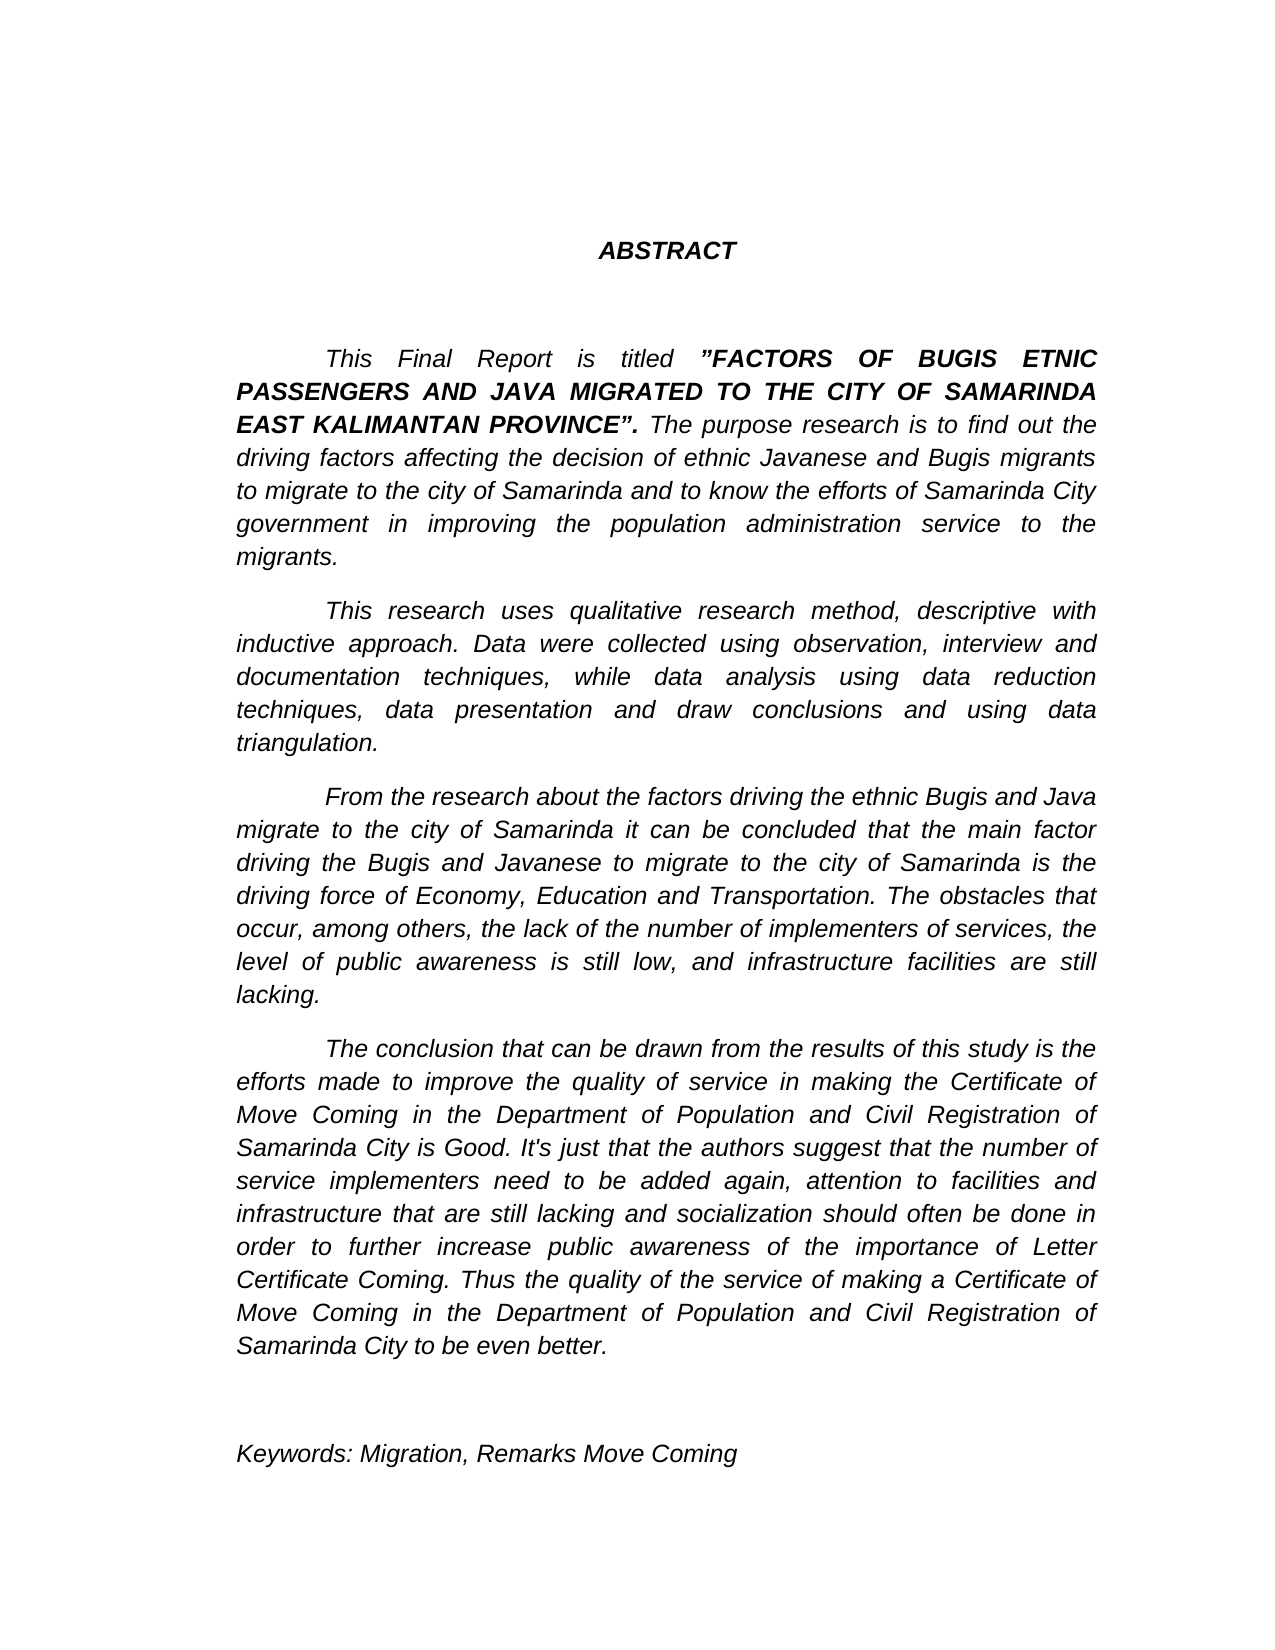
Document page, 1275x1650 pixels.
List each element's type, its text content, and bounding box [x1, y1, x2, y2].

text This Final Report is titled ”FACTORS OF BUGIS ETNIC PASSENGERS AND JAVA MIGRATED TO THE CITY OF SAMARINDA EAST KALIMANTAN PROVINCE”. The purpose research is to find out the driving factors affecting the decision of ethnic Javanese and Bugis migrants to migrate to the city of Samarinda and to know the efforts of Samarinda City government in improving the population administration service to the migrants. [236, 344, 1098, 571]
text Keywords: Migration, Remarks Move Coming [236, 1439, 1098, 1467]
text This research uses qualitative research method, descriptive with inductive approach. Data were collected using observation, interview and documentation techniques, while data analysis using data reduction techniques, data presentation and draw conclusions and using data triangulation. [236, 596, 1098, 757]
text The conclusion that can be drawn from the results of this study is the efforts made to improve the quality of service in making the Certificate of Move Coming in the Department of Population and Civil Registration of Samarinda City is Good. It's just that the authors suggest that the number of service implementers need to be added again, attention to facilities and infrastructure that are still lacking and socialization should often be done in order to further increase public awareness of the importance of Letter Certificate Coming. Thus the quality of the service of making a Certificate of Move Coming in the Department of Population and Civil Registration of Samarinda City to be even better. [236, 1034, 1098, 1360]
text From the research about the factors driving the ethnic Bugis and Java migrate to the city of Samarinda it can be concluded that the main factor driving the Bugis and Javanese to migrate to the city of Samarinda is the driving force of Economy, Education and Transportation. The obstacles that occur, among others, the lack of the number of implementers of services, the level of public awareness is still low, and infrastructure facilities are still lacking. [236, 782, 1098, 1009]
text ABSTRACT [236, 236, 1098, 265]
